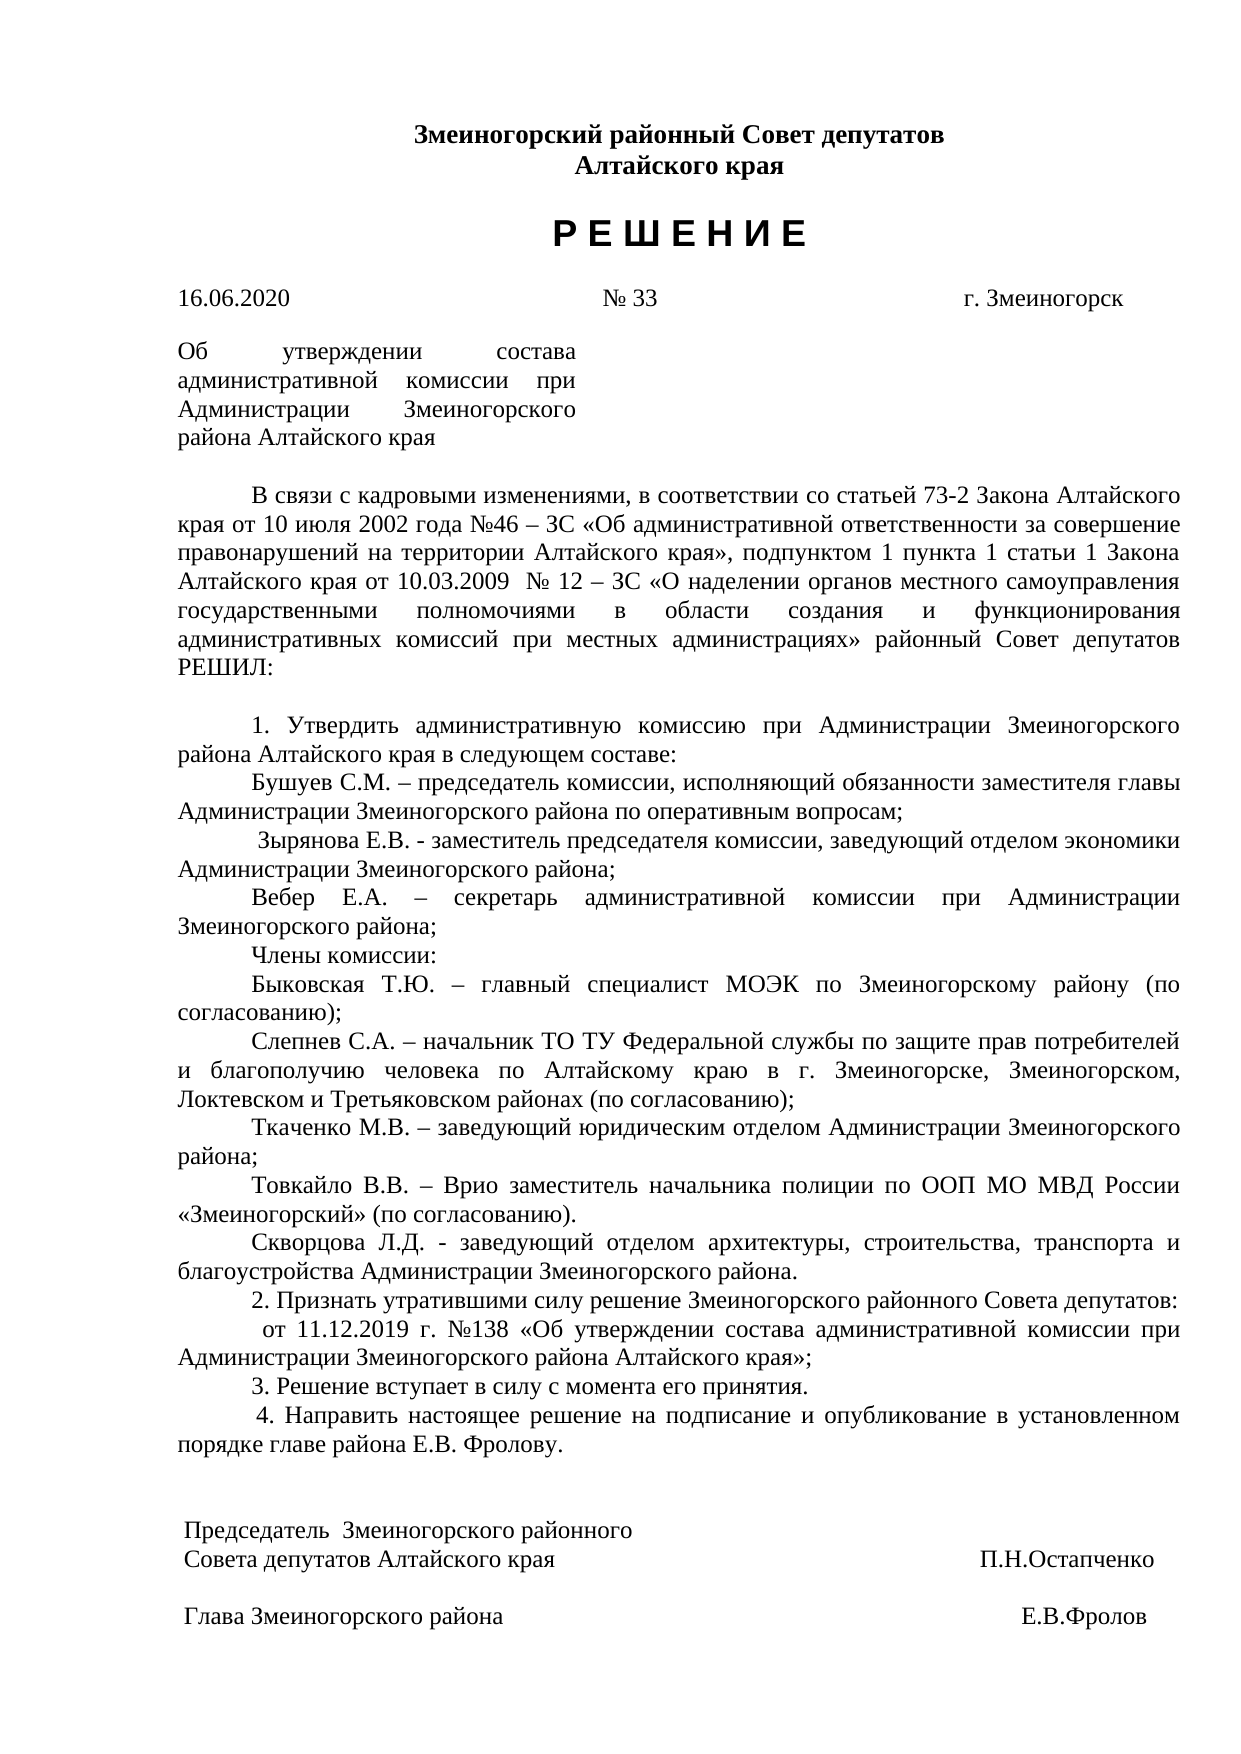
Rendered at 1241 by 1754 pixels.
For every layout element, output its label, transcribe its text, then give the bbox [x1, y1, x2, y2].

text Скворцова Л.Д. - заведующий отделом архитектуры, строительства, транспорта и благоустройства Администрации Змеиногорского района. [177, 1227, 1181, 1285]
text от 11.12.2019 г. №138 «Об утверждении состава административной комиссии при Администрации Змеиногорского района Алтайского края»; [177, 1314, 1181, 1371]
text 2. Признать утратившими силу решение Змеиногорского районного Совета депутатов: [177, 1285, 1181, 1314]
text Зырянова Е.В. - заместитель председателя комиссии, заведующий отделом экономики Администрации Змеиногорского района; [177, 825, 1181, 882]
text Товкайло В.В. – Врио заместитель начальника полиции по ООП МО МВД России «Змеиногорский» (по согласованию). [177, 1170, 1181, 1227]
text Об утверждении состава административной комиссии при Администрации Змеиногорского района Алтайского края [177, 336, 576, 451]
text 3. Решение вступает в силу с момента его принятия. [177, 1371, 1181, 1400]
text Председатель Змеиногорского районного [183, 1515, 1181, 1544]
text Вебер Е.А. – секретарь административной комиссии при Администрации Змеиногорского района; [177, 882, 1181, 940]
subtitle Алтайского края [177, 149, 1181, 180]
text 4. Направить настоящее решение на подписание и опубликование в установленном порядке главе района Е.В. Фролову. [177, 1400, 1181, 1457]
text Змеиногорский районный Совет депутатов [177, 118, 1181, 149]
text 1. Утвердить административную комиссию при Администрации Змеиногорского района Алтайского края в следующем составе: [177, 710, 1181, 767]
text Слепнев С.А. – начальник ТО ТУ Федеральной службы по защите прав потребителей и благополучию человека по Алтайскому краю в г. Змеиногорске, Змеиногорском, Локтевском и Третьяковском районах (по согласованию); [177, 1026, 1181, 1112]
text Ткаченко М.В. – заведующий юридическим отделом Администрации Змеиногорского района; [177, 1112, 1181, 1170]
text Бушуев С.М. – председатель комиссии, исполняющий обязанности заместителя главы Администрации Змеиногорского района по оперативным вопросам; [177, 767, 1181, 825]
subtitle 16.06.2020 № 33 г. Змеиногорск [177, 283, 1181, 312]
text Быковская Т.Ю. – главный специалист МОЭК по Змеиногорскому району (по согласованию); [177, 969, 1181, 1026]
text Глава Змеиногорского района Е.В.Фролов [183, 1601, 1181, 1630]
text Члены комиссии: [177, 940, 1181, 969]
text В связи с кадровыми изменениями, в соответствии со статьей 73-2 Закона Алтайского края от 10 июля 2002 года №46 – ЗС «Об административной ответственности за совершение правонарушений на территории Алтайского края», подпунктом 1 пункта 1 статьи 1 Закона Алтайского края от 10.03.2009 № 12 – ЗС «О наделении органов местного самоуправления государственными полномочиями в области создания и функционирования административных комиссий при местных администрациях» районный Совет депутатов РЕШИЛ: [177, 480, 1181, 681]
subtitle Р Е Ш Е Н И Е [177, 212, 1181, 255]
text Совета депутатов Алтайского края П.Н.Остапченко [183, 1544, 1181, 1572]
